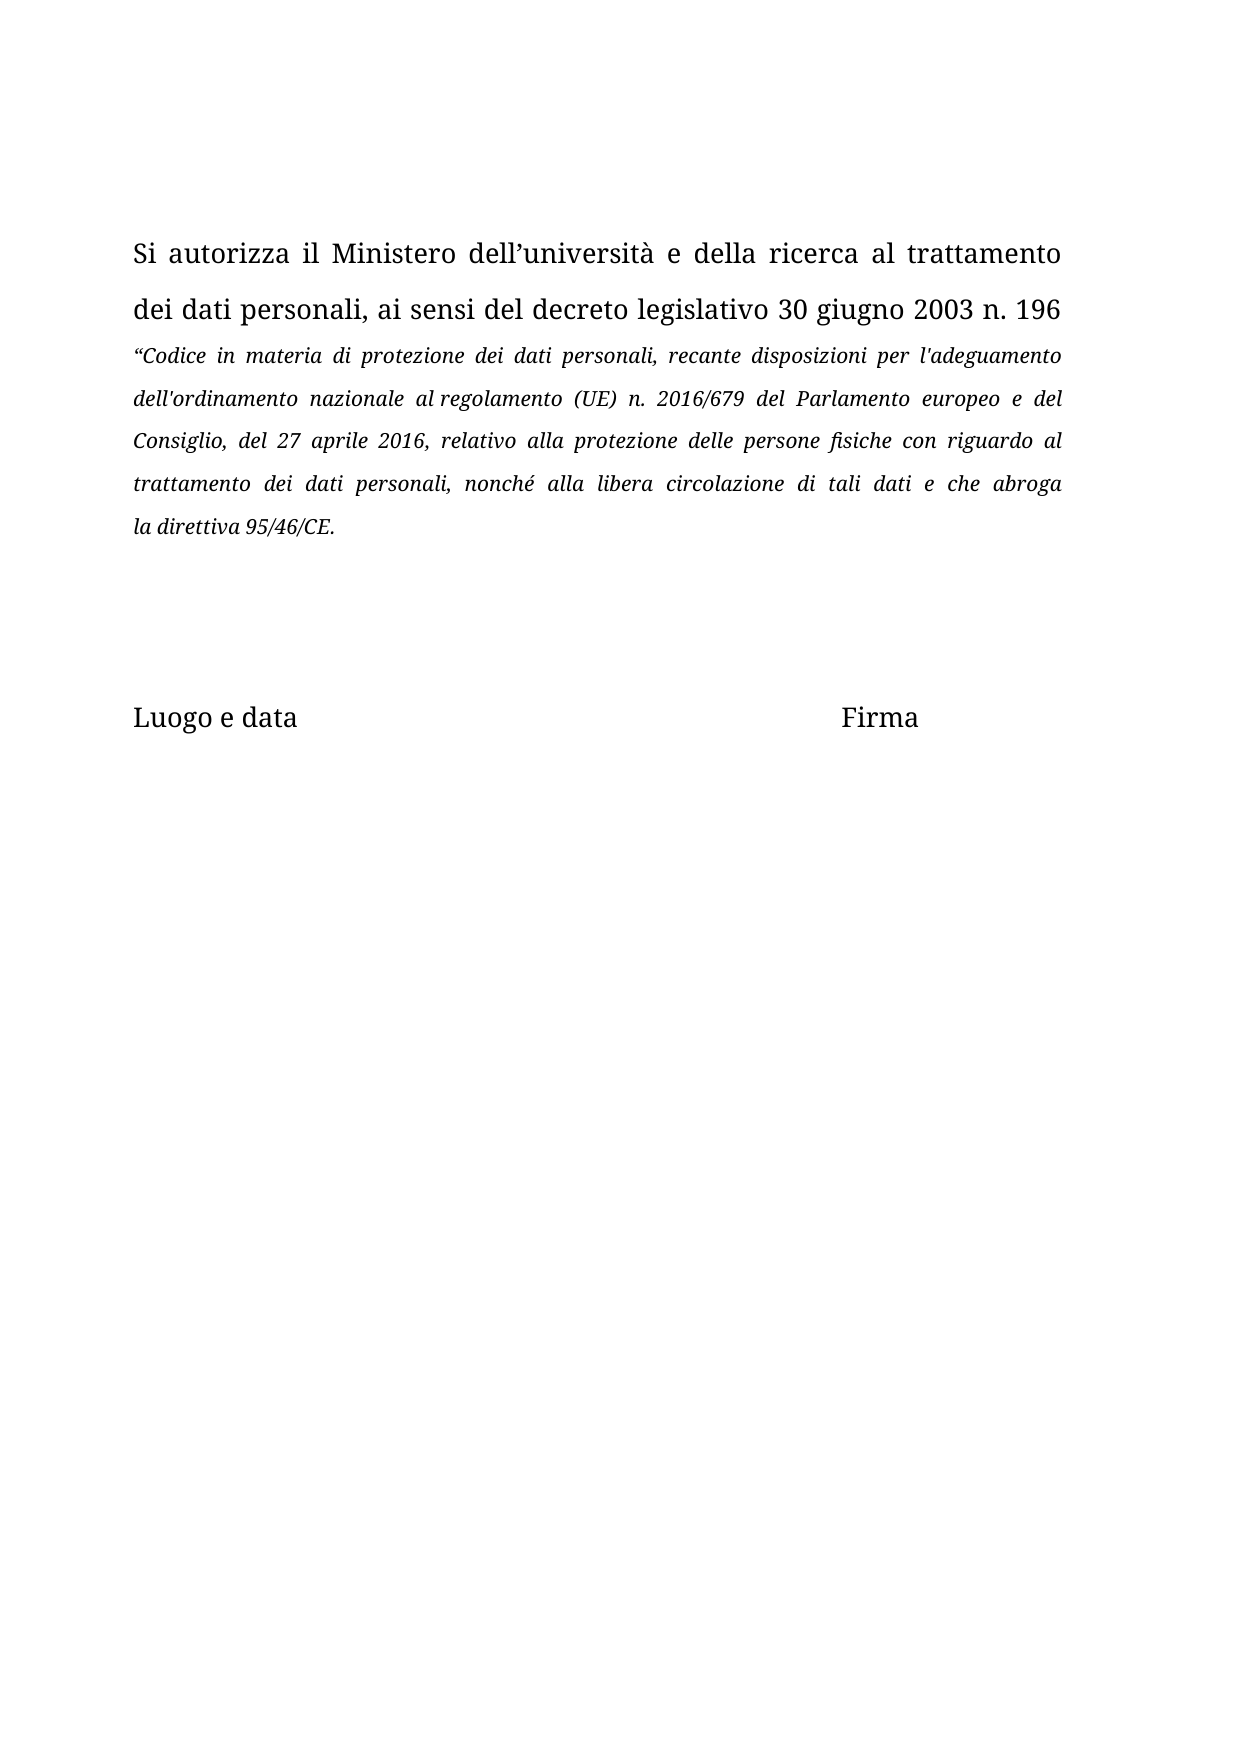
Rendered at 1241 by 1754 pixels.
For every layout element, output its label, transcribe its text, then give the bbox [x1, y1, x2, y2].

list Si autorizza il Ministero dell’università e della ricerca al trattamento dei dati personali, ai sensi del decreto legislativo 30 giugno 2003 n. 196 “Codice in materia di protezione dei dati personali, recante disposizioni per l'adeguamento dell'ordinamento nazionale al regolamento (UE) n. 2016/679 del Parlamento europeo e del Consiglio, del 27 aprile 2016, relativo alla protezione delle persone fisiche con riguardo al trattamento dei dati personali, nonché alla libera circolazione di tali dati e che abroga la direttiva 95/46/CE. [133, 235, 1063, 540]
text Luogo e data Firma [44, 698, 1063, 735]
